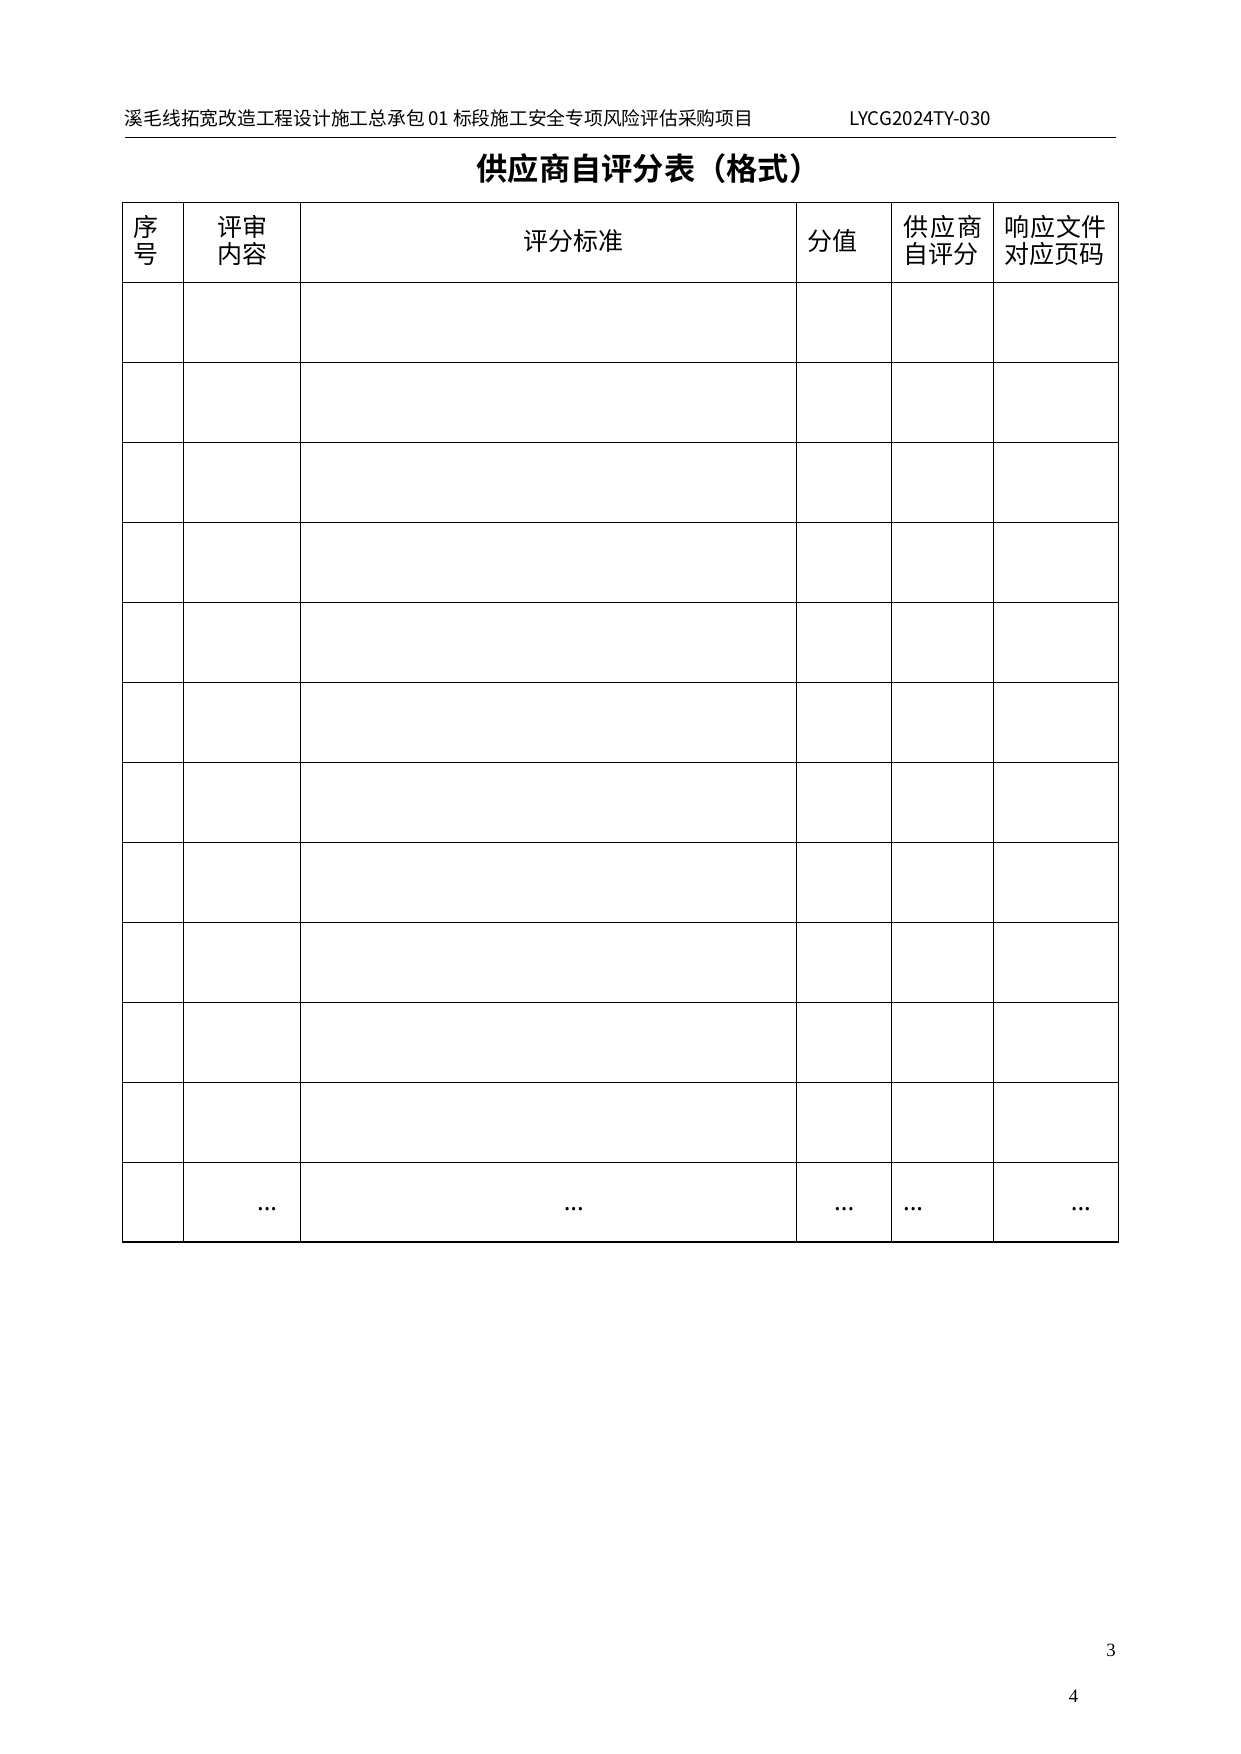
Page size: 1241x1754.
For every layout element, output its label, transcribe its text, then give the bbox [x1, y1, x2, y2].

table_cell [184, 523, 300, 602]
table_cell [123, 1083, 183, 1162]
table_cell [301, 1003, 796, 1082]
table_cell [994, 443, 1118, 522]
table_cell [892, 443, 993, 522]
table_cell [301, 283, 796, 362]
table_cell ... [301, 1163, 796, 1241]
table_cell [797, 283, 891, 362]
table_cell [797, 443, 891, 522]
table_cell [184, 363, 300, 442]
table_header 响应文件对应页码 [994, 203, 1118, 282]
table_cell [184, 843, 300, 922]
table_cell [184, 763, 300, 842]
table_cell [892, 1003, 993, 1082]
table_cell [123, 523, 183, 602]
table_cell [301, 523, 796, 602]
table_cell [797, 1003, 891, 1082]
table_cell [301, 763, 796, 842]
table_cell [797, 843, 891, 922]
table_cell [123, 763, 183, 842]
table_cell [892, 1083, 993, 1162]
table_cell [123, 363, 183, 442]
table_cell [123, 843, 183, 922]
table_header 序号 [123, 203, 183, 282]
table_cell [301, 923, 796, 1002]
table_cell [123, 603, 183, 682]
table_cell [301, 843, 796, 922]
table_cell [123, 1003, 183, 1082]
table_cell [892, 923, 993, 1002]
table_cell [184, 923, 300, 1002]
table_cell [892, 843, 993, 922]
table_cell [301, 683, 796, 762]
table_cell [184, 603, 300, 682]
table_cell [123, 923, 183, 1002]
table_cell [994, 283, 1118, 362]
table_cell [301, 603, 796, 682]
table_cell [892, 363, 993, 442]
table_cell [994, 1003, 1118, 1082]
table_cell [123, 683, 183, 762]
table_cell [994, 923, 1118, 1002]
table_cell [994, 683, 1118, 762]
table_cell ... [994, 1163, 1118, 1241]
text 供应商自评分表（格式） [124, 143, 1116, 189]
table_cell [994, 1083, 1118, 1162]
table_cell ... [892, 1163, 993, 1241]
table_cell [797, 763, 891, 842]
table_cell [301, 1083, 796, 1162]
table_cell [184, 683, 300, 762]
table_cell [123, 283, 183, 362]
table_cell ... [184, 1163, 300, 1241]
table_cell [184, 1003, 300, 1082]
table_cell [892, 283, 993, 362]
table_cell [892, 603, 993, 682]
table_cell [892, 523, 993, 602]
table_cell [797, 363, 891, 442]
table_cell [184, 1083, 300, 1162]
table_header 分值 [797, 203, 891, 282]
table_cell [892, 763, 993, 842]
table_cell [797, 923, 891, 1002]
table_header 评分标准 [301, 203, 796, 282]
table_cell [892, 683, 993, 762]
table_cell [994, 843, 1118, 922]
table_cell [301, 363, 796, 442]
table_cell [184, 283, 300, 362]
table_cell [994, 763, 1118, 842]
table_cell [797, 1083, 891, 1162]
table_header 评审 内容 [184, 203, 300, 282]
table_cell [994, 603, 1118, 682]
table_cell ... [797, 1163, 891, 1241]
table_cell [123, 1163, 183, 1241]
table_cell [797, 603, 891, 682]
table_header 供应商自评分 [892, 203, 993, 282]
table_cell [994, 523, 1118, 602]
table_cell [797, 683, 891, 762]
table_cell [301, 443, 796, 522]
table_cell [184, 443, 300, 522]
table_cell [994, 363, 1118, 442]
table_cell [123, 443, 183, 522]
table_cell [797, 523, 891, 602]
